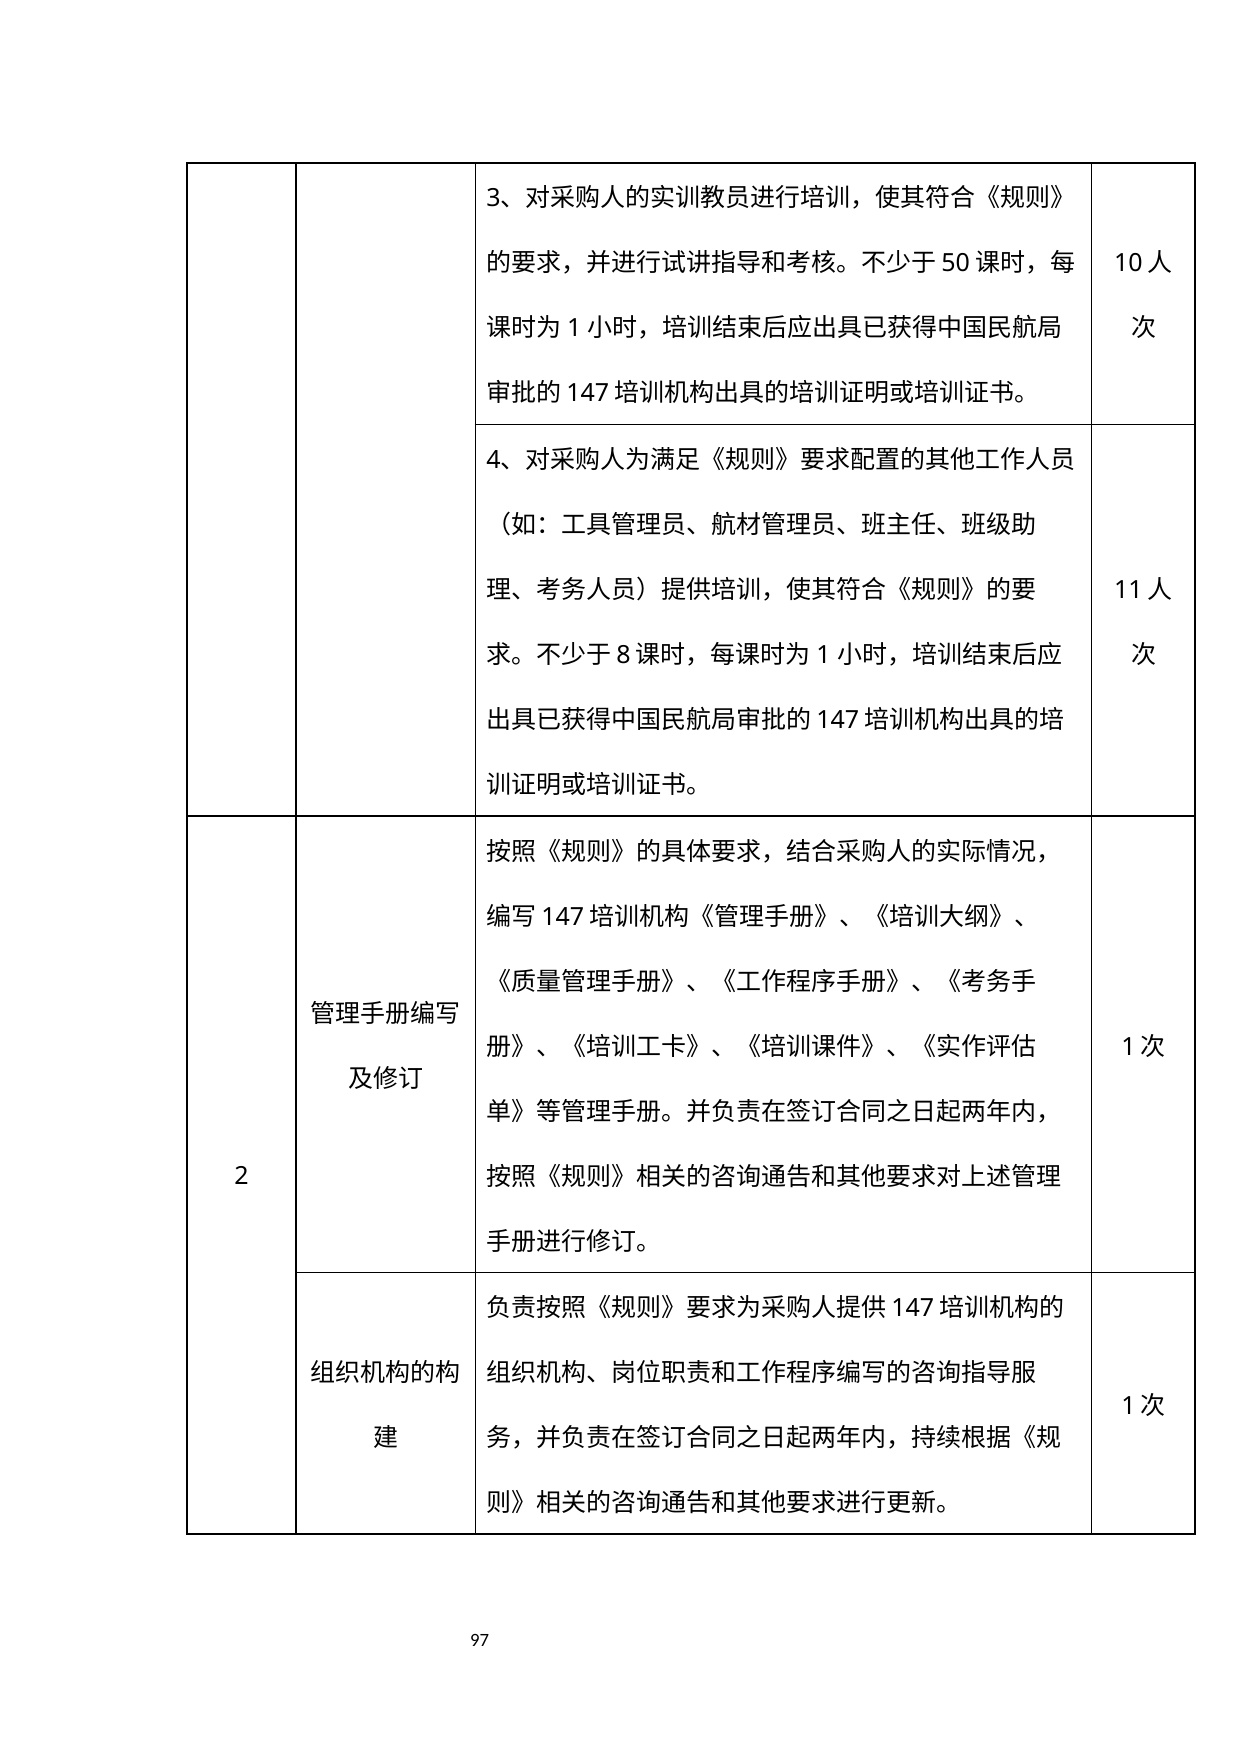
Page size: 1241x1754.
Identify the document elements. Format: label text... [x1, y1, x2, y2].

table_cell 管理手册编写及修订 [297, 817, 475, 1272]
table_cell 4、对采购人为满足《规则》要求配置的其他工作人员（如：工具管理员、航材管理员、班主任、班级助理、考务人员）提供培训，使其符合《规则》的要求。不少于8课时，每课时为 1 小时，培训结束后应出具已获得中国民航局审批的147培训机构出具的培训证明或培训证书。 [476, 425, 1091, 815]
table_cell 2 [188, 817, 295, 1533]
table_cell 3、对采购人的实训教员进行培训，使其符合《规则》的要求，并进行试讲指导和考核。不少于50课时，每课时为 1 小时，培训结束后应出具已获得中国民航局审批的147培训机构出具的培训证明或培训证书。 [476, 164, 1091, 423]
table_cell 11人次 [1092, 425, 1194, 815]
table_cell 组织机构的构建 [297, 1273, 475, 1533]
table_cell 按照《规则》的具体要求，结合采购人的实际情况，编写147培训机构《管理手册》、《培训大纲》、《质量管理手册》、《工作程序手册》、《考务手册》、《培训工卡》、《培训课件》、《实作评估单》等管理手册。并负责在签订合同之日起两年内，按照《规则》相关的咨询通告和其他要求对上述管理手册进行修订。 [476, 817, 1091, 1272]
table_cell 负责按照《规则》要求为采购人提供147培训机构的组织机构、岗位职责和工作程序编写的咨询指导服务，并负责在签订合同之日起两年内，持续根据《规则》相关的咨询通告和其他要求进行更新。 [476, 1273, 1091, 1533]
table_cell 10人次 [1092, 164, 1194, 423]
table_cell 1次 [1092, 1273, 1194, 1533]
table_cell 1次 [1092, 817, 1194, 1272]
